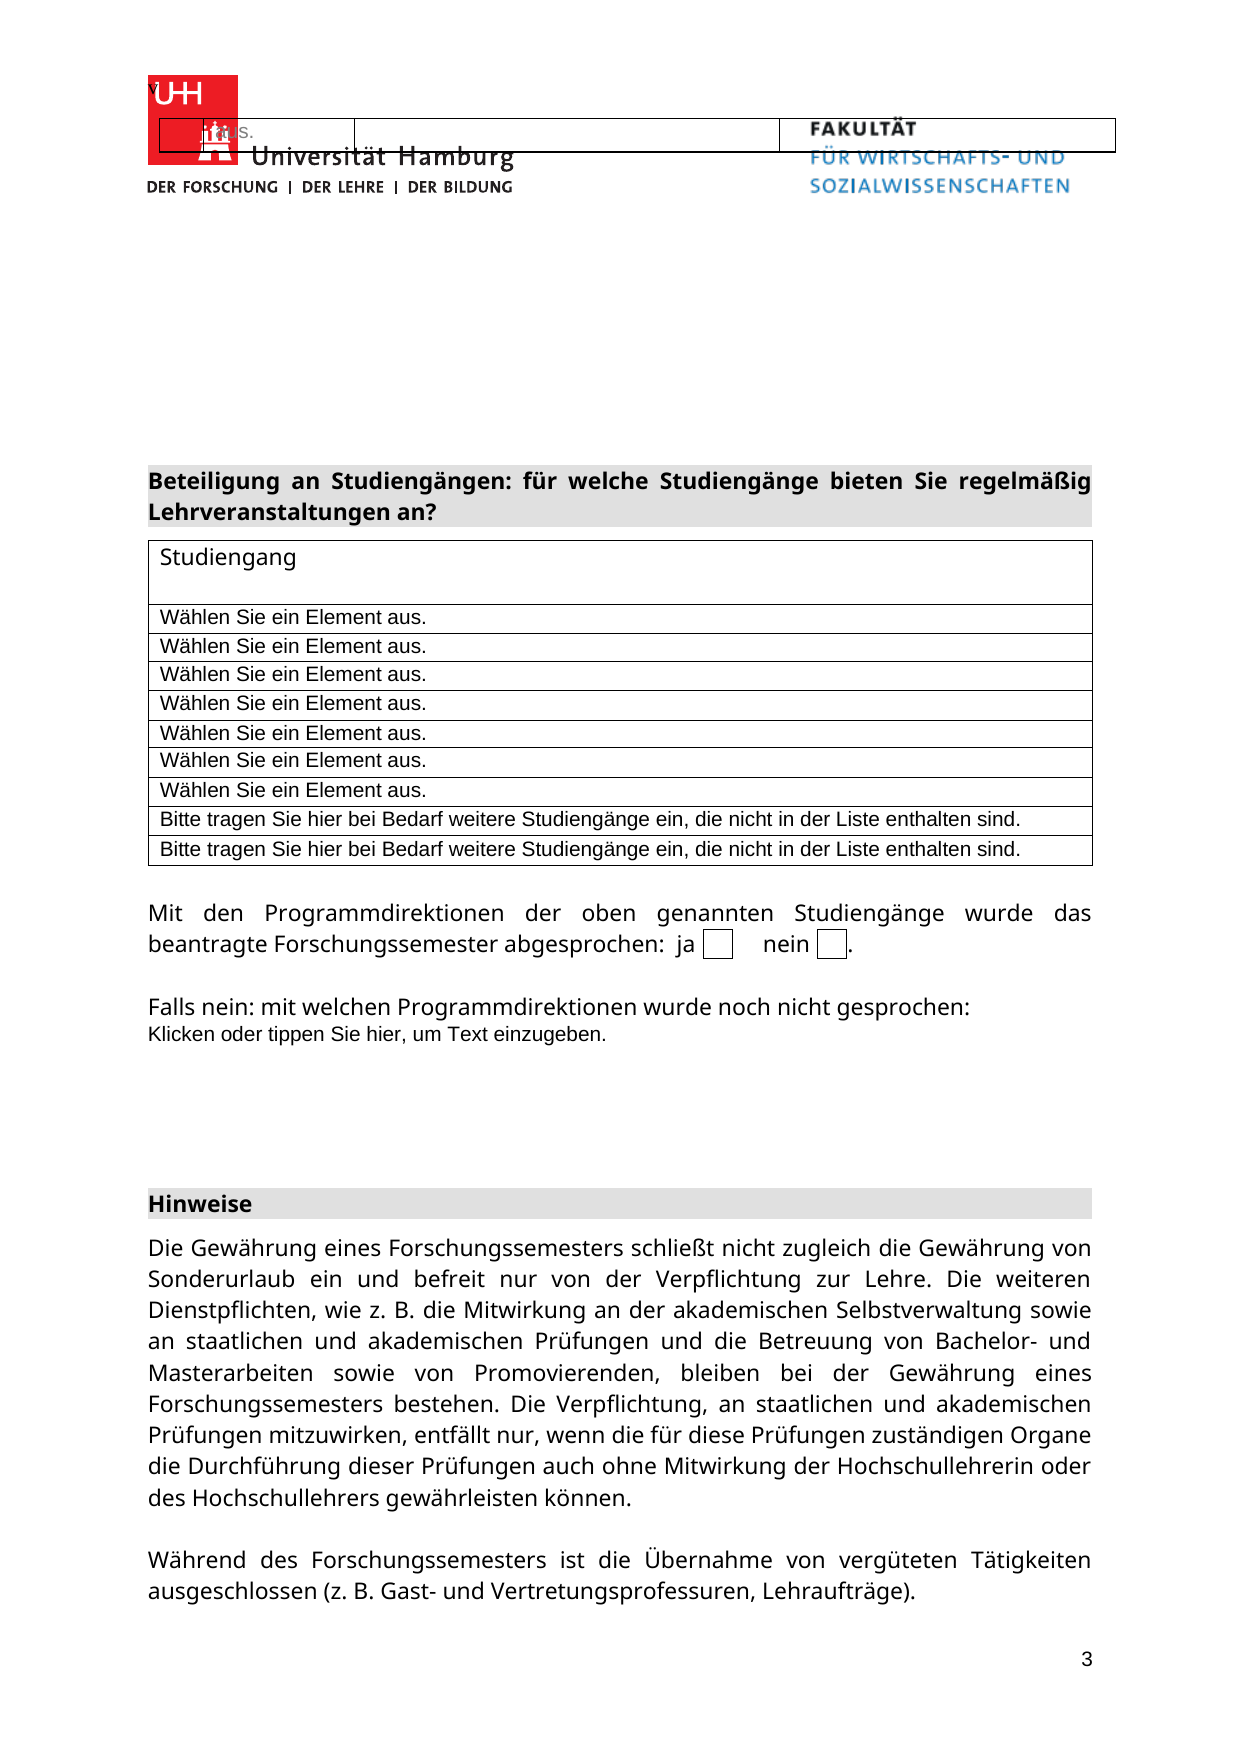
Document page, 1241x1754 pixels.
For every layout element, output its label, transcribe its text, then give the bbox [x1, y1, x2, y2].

text Mit den Programmdirektionen der oben genannten Studiengänge wurde das beantragte Forschungssemester abgesprochen: ja nein . [148, 897, 1092, 959]
table_cell [149, 778, 1092, 806]
text Während des Forschungssemesters ist die Übernahme von vergüteten Tätigkeiten ausgeschlossen (z. B. Gast- und Vertretungsprofessuren, Lehraufträge). [148, 1544, 1092, 1606]
table_cell [149, 634, 1092, 661]
table_cell [149, 605, 1092, 633]
table_cell [149, 662, 1092, 690]
table_cell [149, 691, 1092, 719]
text Die Gewährung eines Forschungssemesters schließt nicht zugleich die Gewährung von Sonderurlaub ein und befreit nur von der Verpflichtung zur Lehre. Die weiteren Dienstpflichten, wie z. B. die Mitwirkung an der akademischen Selbstverwaltung sowie an staatlichen und akademischen Prüfungen und die Betreuung von Bachelor- und Masterarbeiten sowie von Promovierenden, bleiben bei der Gewährung eines Forschungssemesters bestehen. Die Verpflichtung, an staatlichen und akademischen Prüfungen mitzuwirken, entfällt nur, wenn die für diese Prüfungen zuständigen Organe die Durchführung dieser Prüfungen auch ohne Mitwirkung der Hochschullehrerin oder des Hochschullehrers gewährleisten können. [148, 1231, 1092, 1513]
table_cell [149, 748, 1092, 777]
text Beteiligung an Studiengängen: für welche Studiengänge bieten Sie regelmäßig Lehrveranstaltungen an? [148, 465, 1092, 527]
table_cell 8. [160, 119, 203, 151]
table_header Studiengang [149, 541, 1092, 603]
table_cell [204, 119, 354, 151]
table_cell [149, 721, 1092, 747]
table_cell [780, 119, 1115, 151]
text Falls nein: mit welchen Programmdirektionen wurde noch nicht gesprochen: [148, 991, 1092, 1022]
text Hinweise [148, 1188, 1092, 1219]
table_cell [355, 119, 779, 151]
